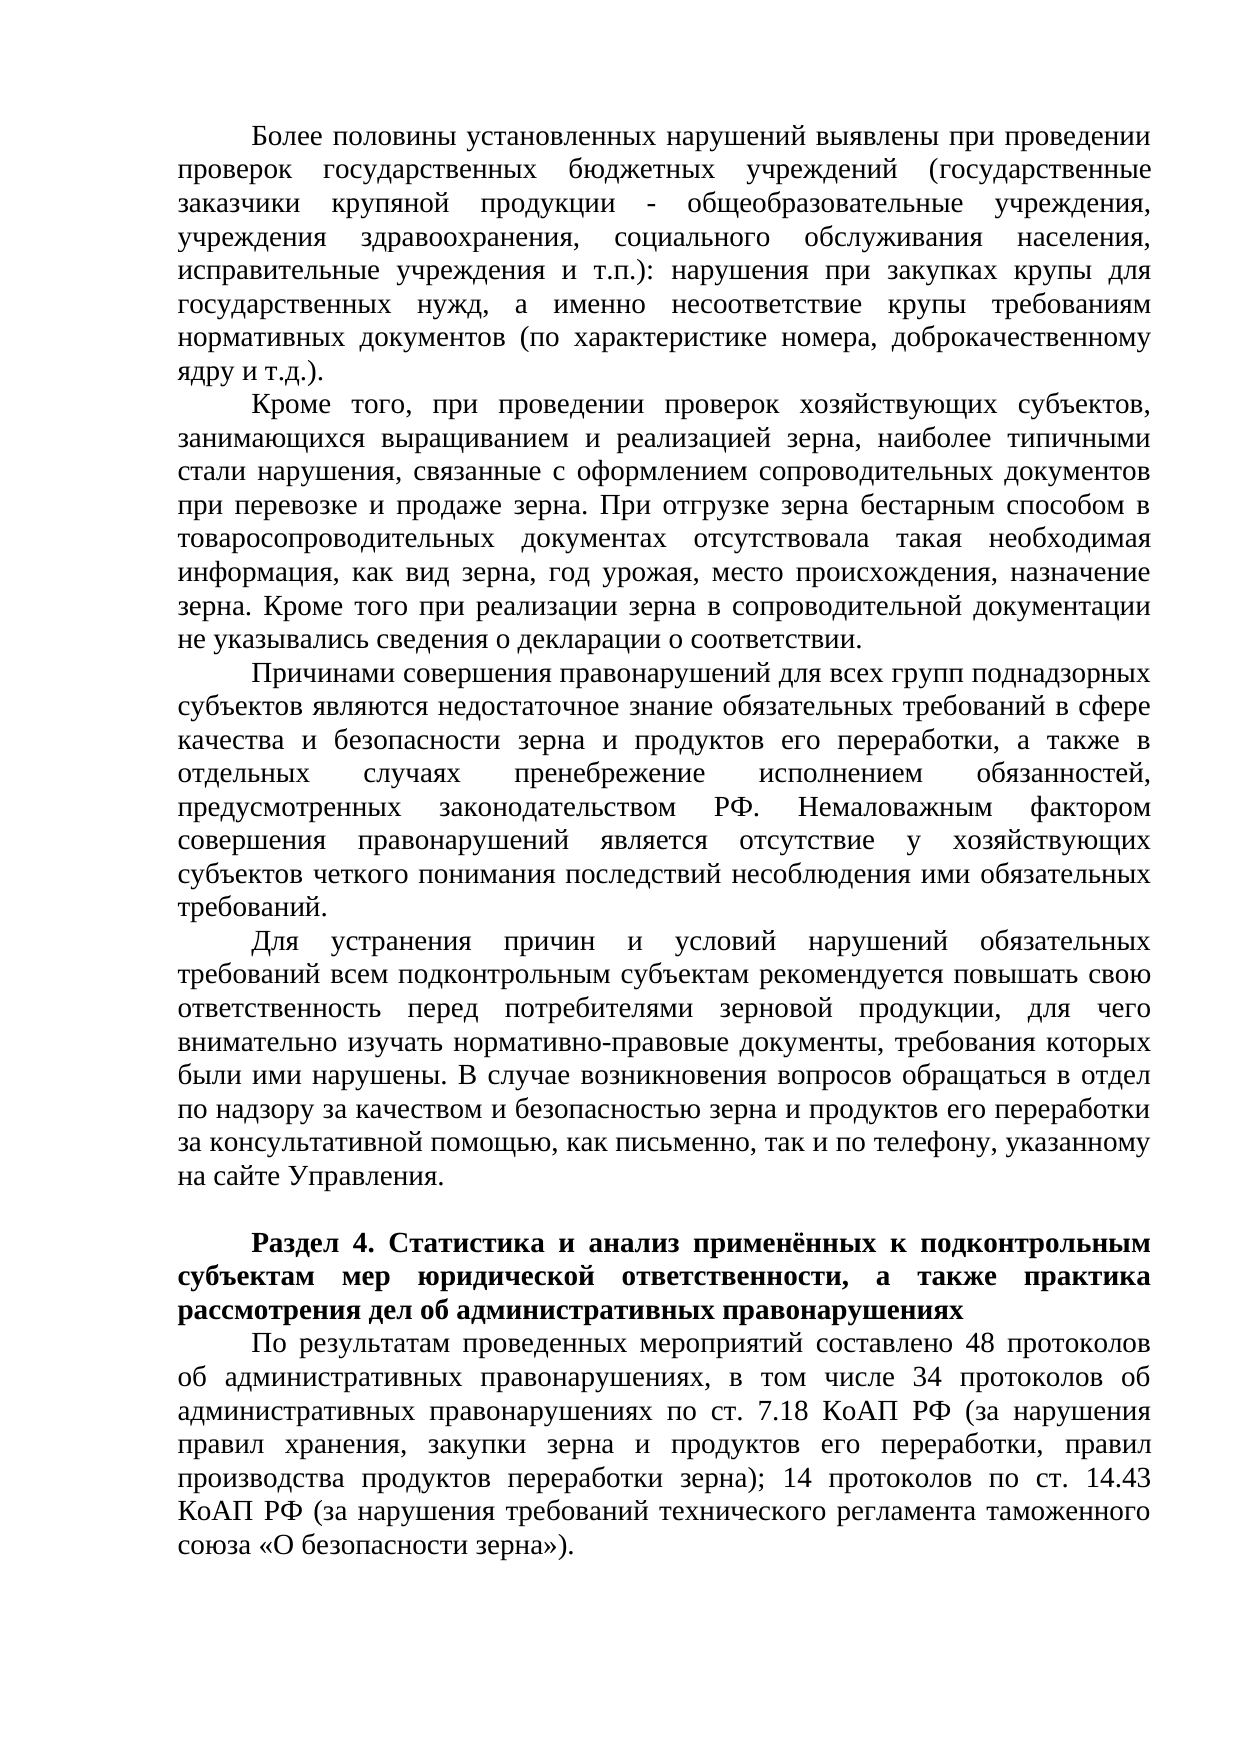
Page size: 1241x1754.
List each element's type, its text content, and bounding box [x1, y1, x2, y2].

text Более половины установленных нарушений выявлены при проведении проверок государственных бюджетных учреждений (государственные заказчики крупяной продукции - общеобразовательные учреждения, учреждения здравоохранения, социального обслуживания населения, исправительные учреждения и т.п.): нарушения при закупках крупы для государственных нужд, а именно несоответствие крупы требованиям нормативных документов (по характеристике номера, доброкачественному ядру и т.д.). [177, 252, 1152, 386]
text Более половины установленных нарушений выявлены при проведении проверок государственных бюджетных учреждений (государственные заказчики крупяной продукции - общеобразовательные учреждения, учреждения здравоохранения, социального обслуживания населения, исправительные учреждения и т.п.): нарушения при закупках крупы для государственных нужд, а именно несоответствие крупы требованиям нормативных документов (по характеристике номера, доброкачественному ядру и т.д.). [177, 118, 1152, 185]
text Причинами совершения правонарушений для всех групп поднадзорных субъектов являются недостаточное знание обязательных требований в сфере качества и безопасности зерна и продуктов его переработки, а также в отдельных случаях пренебрежение исполнением обязанностей, предусмотренных законодательством РФ. Немаловажным фактором совершения правонарушений является отсутствие у хозяйствующих субъектов четкого понимания последствий несоблюдения ими обязательных требований. [177, 655, 1152, 923]
text По результатам проведенных мероприятий составлено 48 протоколов об административных правонарушениях, в том числе 34 протоколов об административных правонарушениях по ст. 7.18 КоАП РФ (за нарушения правил хранения, закупки зерна и продуктов его переработки, правил производства продуктов переработки зерна); 14 протоколов по ст. 14.43 КоАП РФ (за нарушения требований технического регламента таможенного союза «О безопасности зерна»). [177, 1326, 1152, 1560]
subtitle Раздел 4. Статистика и анализ применённых к подконтрольным субъектам мер юридической ответственности, а также практика рассмотрения дел об административных правонарушениях [177, 1225, 1152, 1326]
text Для устранения причин и условий нарушений обязательных требований всем подконтрольным субъектам рекомендуется повышать свою ответственность перед потребителями зерновой продукции, для чего внимательно изучать нормативно-правовые документы, требования которых были ими нарушены. В случае возникновения вопросов обращаться в отдел по надзору за качеством и безопасностью зерна и продуктов его переработки за консультативной помощью, как письменно, так и по телефону, указанному на сайте Управления. [177, 923, 1152, 1191]
text Кроме того, при проведении проверок хозяйствующих субъектов, занимающихся выращиванием и реализацией зерна, наиболее типичными стали нарушения, связанные с оформлением сопроводительных документов при перевозке и продаже зерна. При отгрузке зерна бестарным способом в товаросопроводительных документах отсутствовала такая необходимая информация, как вид зерна, год урожая, место происхождения, назначение зерна. Кроме того при реализации зерна в сопроводительной документации не указывались сведения о декларации о соответствии. [177, 386, 1152, 655]
